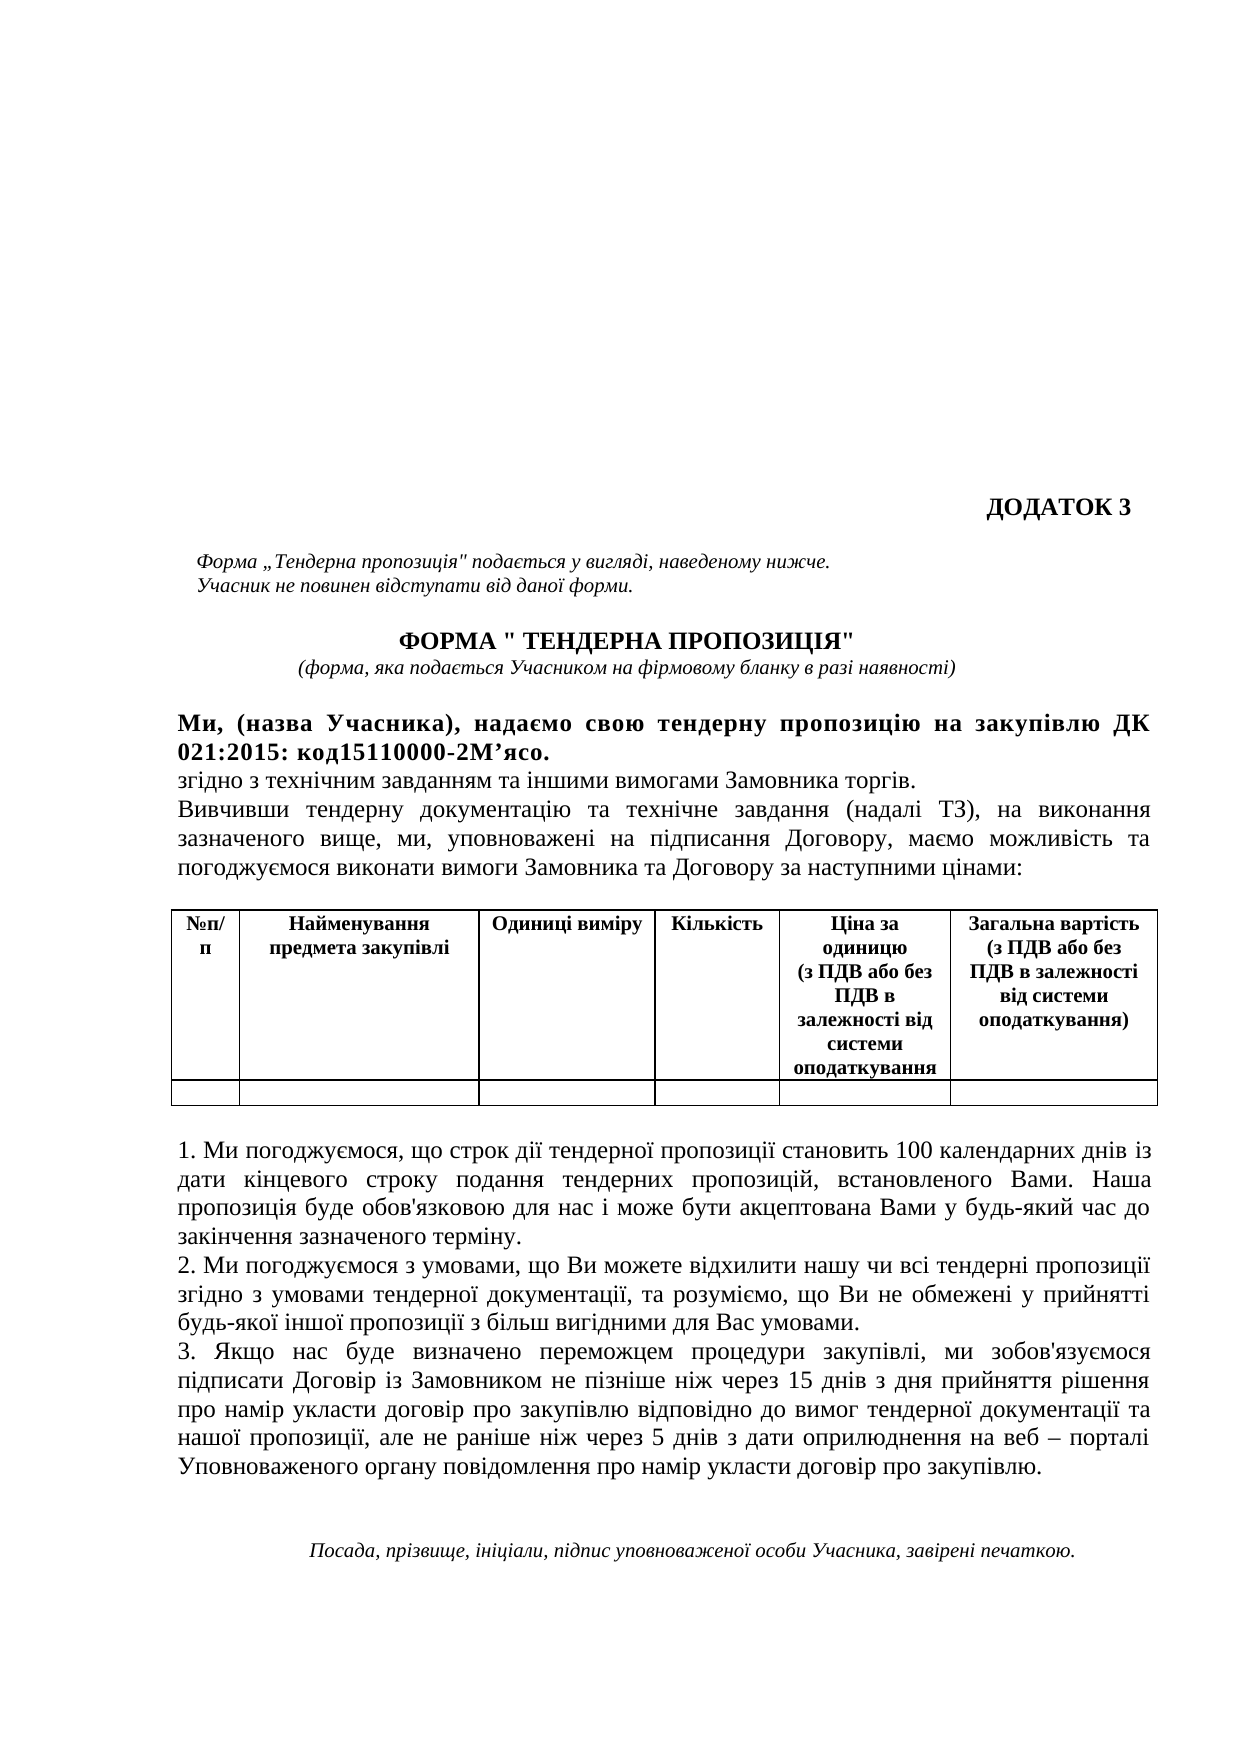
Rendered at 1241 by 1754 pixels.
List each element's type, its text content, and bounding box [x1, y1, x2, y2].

table_cell [656, 1081, 779, 1105]
table_cell [480, 1081, 654, 1105]
table_cell [951, 1081, 1157, 1105]
table_cell [780, 1081, 950, 1105]
text Учасник не повинен відступати від даної форми. [196, 573, 1131, 597]
table_header Найменування предмета закупівлі [240, 911, 478, 1079]
table_header Ціна за одиницю (з ПДВ або без ПДВ в залежності від системи оподаткування [780, 911, 950, 1079]
table_header Одиниці виміру [480, 911, 654, 1079]
text 1. Ми погоджуємося, що строк дії тендерної пропозиції становить 100 календарних днів із дати кінцевого строку подання тендерних пропозицій, встановленого Вами. Наша пропозиція буде обов'язковою для нас і може бути акцептована Вами у будь-який час до закінчення зазначеного терміну. [177, 1135, 1152, 1250]
table_cell [240, 1081, 478, 1105]
text 3. Якщо нас буде визначено переможцем процедури закупівлі, ми зобов'язуємося підписати Договір із Замовником не пізніше ніж через 15 днів з дня прийняття рішення про намір укласти договір про закупівлю відповідно до вимог тендерної документації та нашої пропозиції, але не раніше ніж через 5 днів з дати оприлюднення на веб – порталі Уповноваженого органу повідомлення про намір укласти договір про закупівлю. [177, 1336, 1152, 1480]
text ДОДАТОК 3 [946, 492, 1131, 521]
table_header Загальна вартість (з ПДВ або без ПДВ в залежності від системи оподаткування) [951, 911, 1157, 1079]
text Вивчивши тендерну документацію та технічне завдання (надалі ТЗ), на виконання зазначеного вище, ми, уповноважені на підписання Договору, маємо можливість та погоджуємося виконати вимоги Замовника та Договору за наступними цінами: [177, 794, 1152, 880]
text згідно з технічним завданням та іншими вимогами Замовника торгів. [177, 765, 1152, 794]
text Форма „Тендерна пропозиція" подається у вигляді, наведеному нижче. [196, 549, 1131, 573]
text 2. Ми погоджуємося з умовами, що Ви можете відхилити нашу чи всі тендерні пропозиції згідно з умовами тендерної документації, та розуміємо, що Ви не обмежені у прийнятті будь-якої іншої пропозиції з більш вигідними для Вас умовами. [177, 1250, 1152, 1336]
text Ми, (назва Учасника), надаємо свою тендерну пропозицію на закупівлю ДК 021:2015: код15110000-2М’ясо. [177, 708, 1152, 765]
table_header Кількість [656, 911, 779, 1079]
text Посада, прізвище, ініціали, підпис уповноваженої особи Учасника, завірені печаткою. [177, 1537, 1152, 1562]
text (форма, яка подається Учасником на фірмовому бланку в разі наявності) [102, 655, 1152, 679]
table_header №п/п [172, 911, 239, 1079]
table_cell [172, 1081, 239, 1105]
text ФОРМА " ТЕНДЕРНА ПРОПОЗИЦІЯ" [102, 626, 1152, 655]
